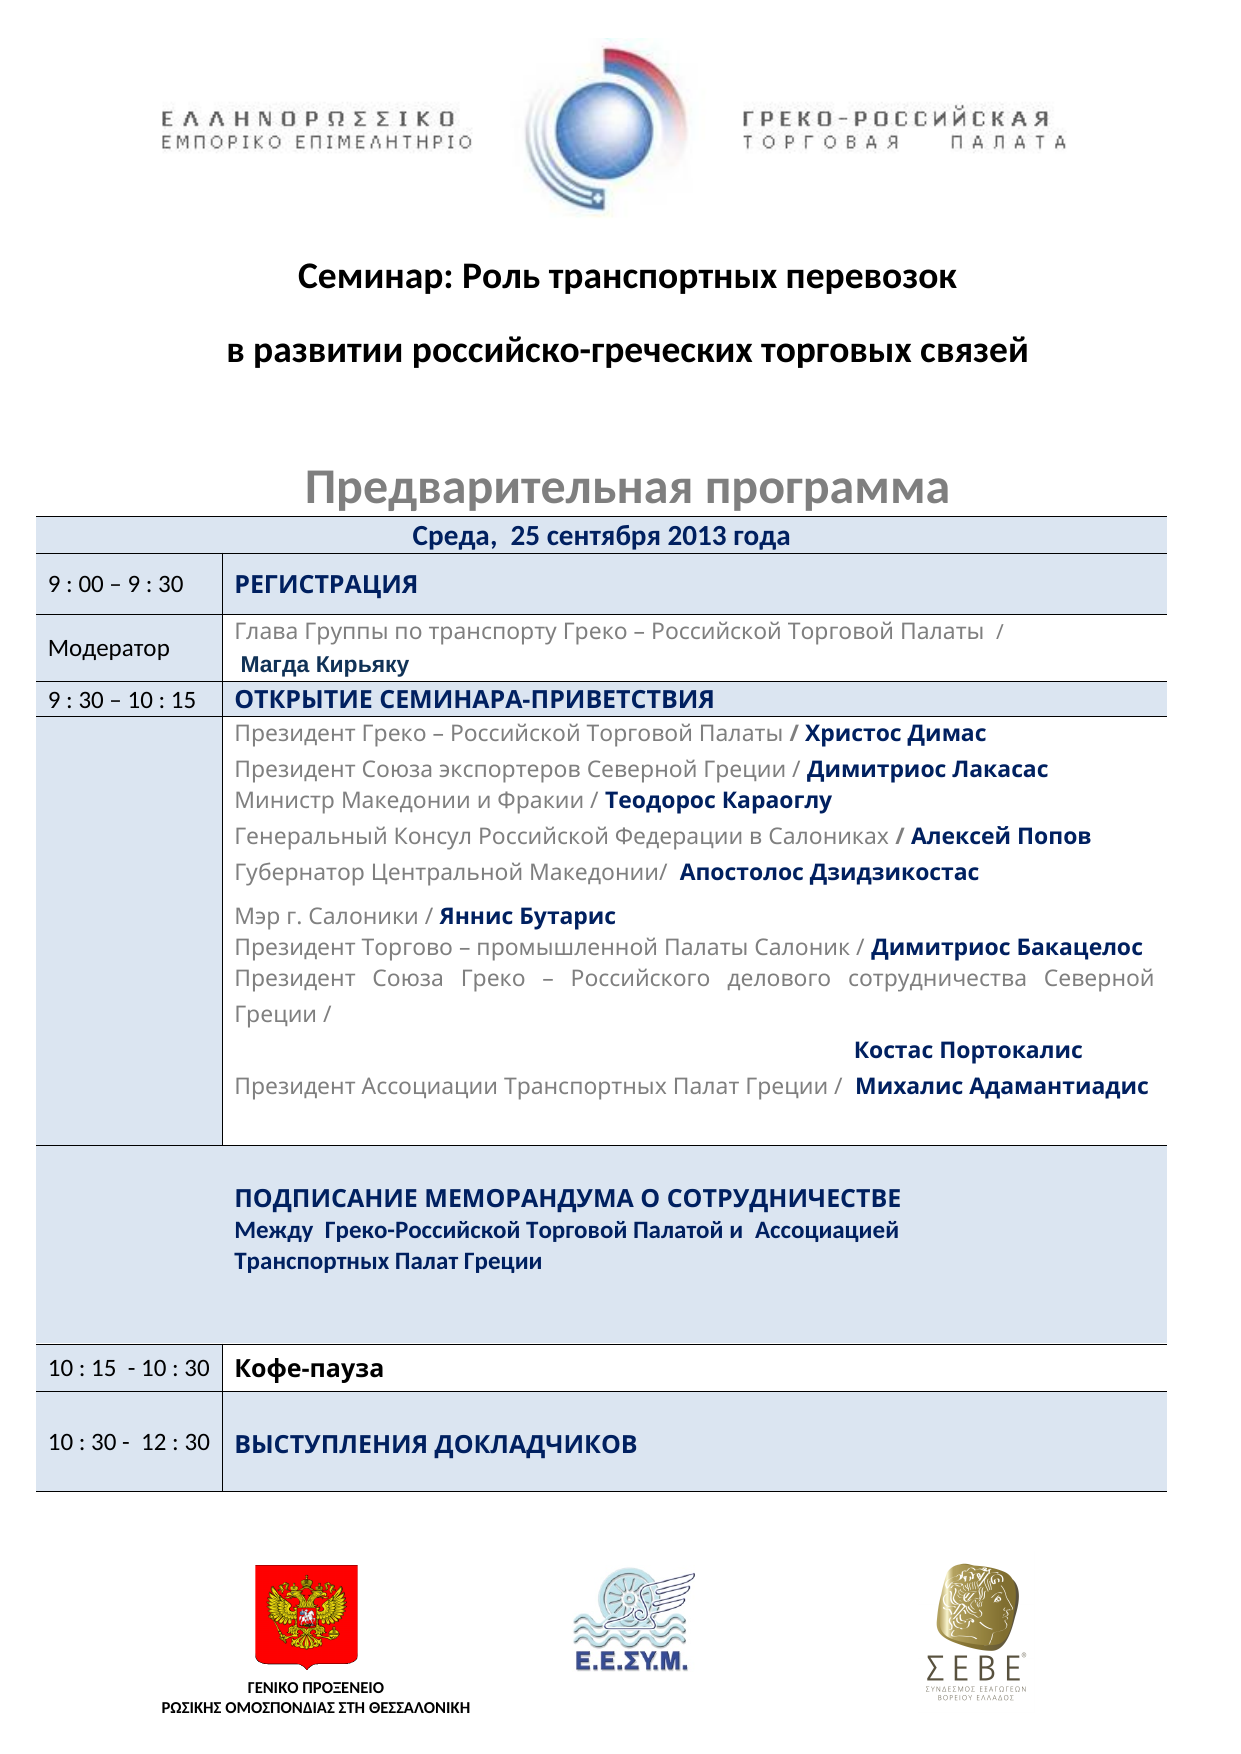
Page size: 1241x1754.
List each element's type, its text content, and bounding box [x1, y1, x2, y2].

table_cell Глава Группы по транспорту Греко – Российской Торговой Палаты / Магда Кирьяку [223, 615, 1167, 681]
table_header Среда, 25 сентября 2013 года [36, 517, 1167, 553]
table_cell 10 : 15 - 10 : 30 [36, 1345, 222, 1391]
table_cell Президент Греко – Российской Торговой Палаты / Христос Димас Президент Союза экспортеров Северной Греции / Димитриос Лакасас Министр Македонии и Фракии / Теодорос Караоглу Генеральный Консул Российской Федерации в Салониках / Алексей Попов Губернатор Центральной Македонии/ Апостолос Дзидзикостас Мэр г. Салоники / Яннис Бутарис Президент Торгово – промышленной Палаты Салоник / Димитриос Бакацелос Президент Союза Греко – Российского делового сотрудничества Северной Греции / Костас Портокалис Президент Ассоциации Транспортных Палат Греции / Михалис Адамантиадис [223, 717, 1167, 1145]
table_cell ПОДПИСАНИЕ МЕМОРАНДУМА О СОТРУДНИЧЕСТВЕ Между Греко-Российской Торговой Палатой и Ассоциацией Транспортных Палат Греции [223, 1146, 1167, 1343]
text в развитии российско-греческих торговых связей [89, 326, 1167, 371]
table_cell РЕГИСТРАЦИЯ [223, 554, 1167, 614]
table_cell Модератор [36, 615, 222, 681]
picture [571, 1565, 696, 1672]
table_cell 10 : 30 - 12 : 30 [36, 1392, 222, 1491]
picture [255, 1565, 358, 1670]
picture [137, 38, 1117, 229]
table_cell Кофе-пауза [223, 1345, 1167, 1391]
text Семинар: Роль транспортных перевозок [89, 252, 1167, 298]
text Предварительная программа [89, 455, 1167, 516]
picture [917, 1551, 1035, 1713]
table_cell [36, 1146, 223, 1343]
table_cell 9 : 30 – 10 : 15 [36, 682, 222, 716]
table_cell 9 : 00 – 9 : 30 [36, 554, 222, 614]
table_cell ОТКРЫТИЕ СЕМИНАРА-ПРИВЕТСТВИЯ [223, 682, 1167, 716]
table_cell ВЫСТУПЛЕНИЯ ДОКЛАДЧИКОВ [223, 1392, 1167, 1491]
table_cell [36, 717, 222, 1145]
